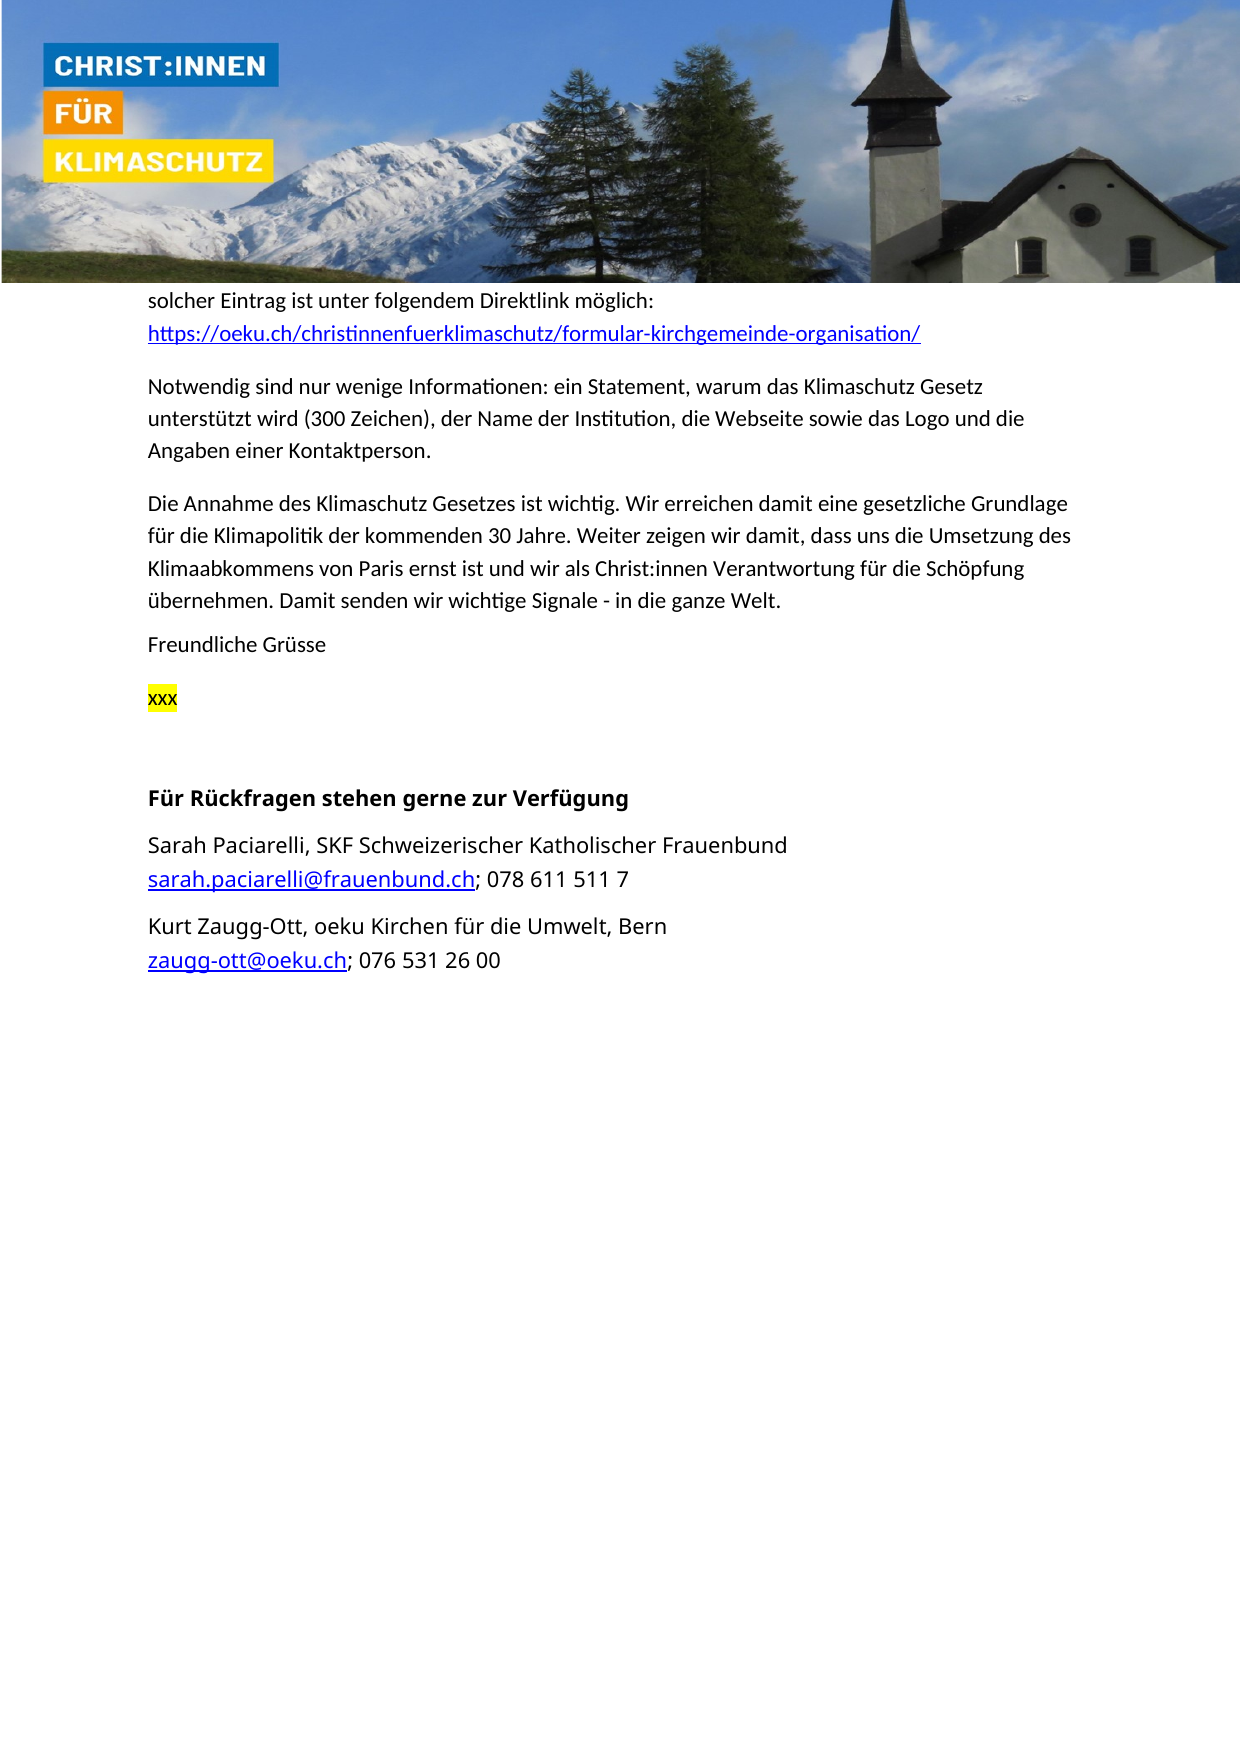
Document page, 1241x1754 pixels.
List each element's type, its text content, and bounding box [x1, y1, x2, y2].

text Sarah Paciarelli, SKF Schweizerischer Katholischer Frauenbund sarah.paciarelli@frauenbund.ch; 078 611 511 7 [148, 830, 1093, 894]
text Freundliche Grüsse [148, 631, 1093, 658]
text Für Rückfragen stehen gerne zur Verfügung [148, 783, 1093, 813]
text Kurt Zaugg-Ott, oeku Kirchen für die Umwelt, Bern zaugg-ott@oeku.ch; 076 531 26 00 [148, 911, 1093, 975]
text Die Annahme des Klimaschutz Gesetzes ist wichtig. Wir erreichen damit eine gesetzliche Grundlage für die Klimapolitik der kommenden 30 Jahre. Weiter zeigen wir damit, dass uns die Umsetzung des Klimaabkommens von Paris ernst ist und wir als Christ:innen Verantwortung für die Schöpfung übernehmen. Damit senden wir wichtige Signale - in die ganze Welt. [148, 489, 1093, 614]
text xxx [148, 683, 1093, 712]
text Notwendig sind nur wenige Informationen: ein Statement, warum das Klimaschutz Gesetz unterstützt wird (300 Zeichen), der Name der Institution, die Webseite sowie das Logo und die Angaben einer Kontaktperson. [148, 372, 1093, 464]
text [148, 148, 1093, 347]
picture [1, 0, 1240, 283]
